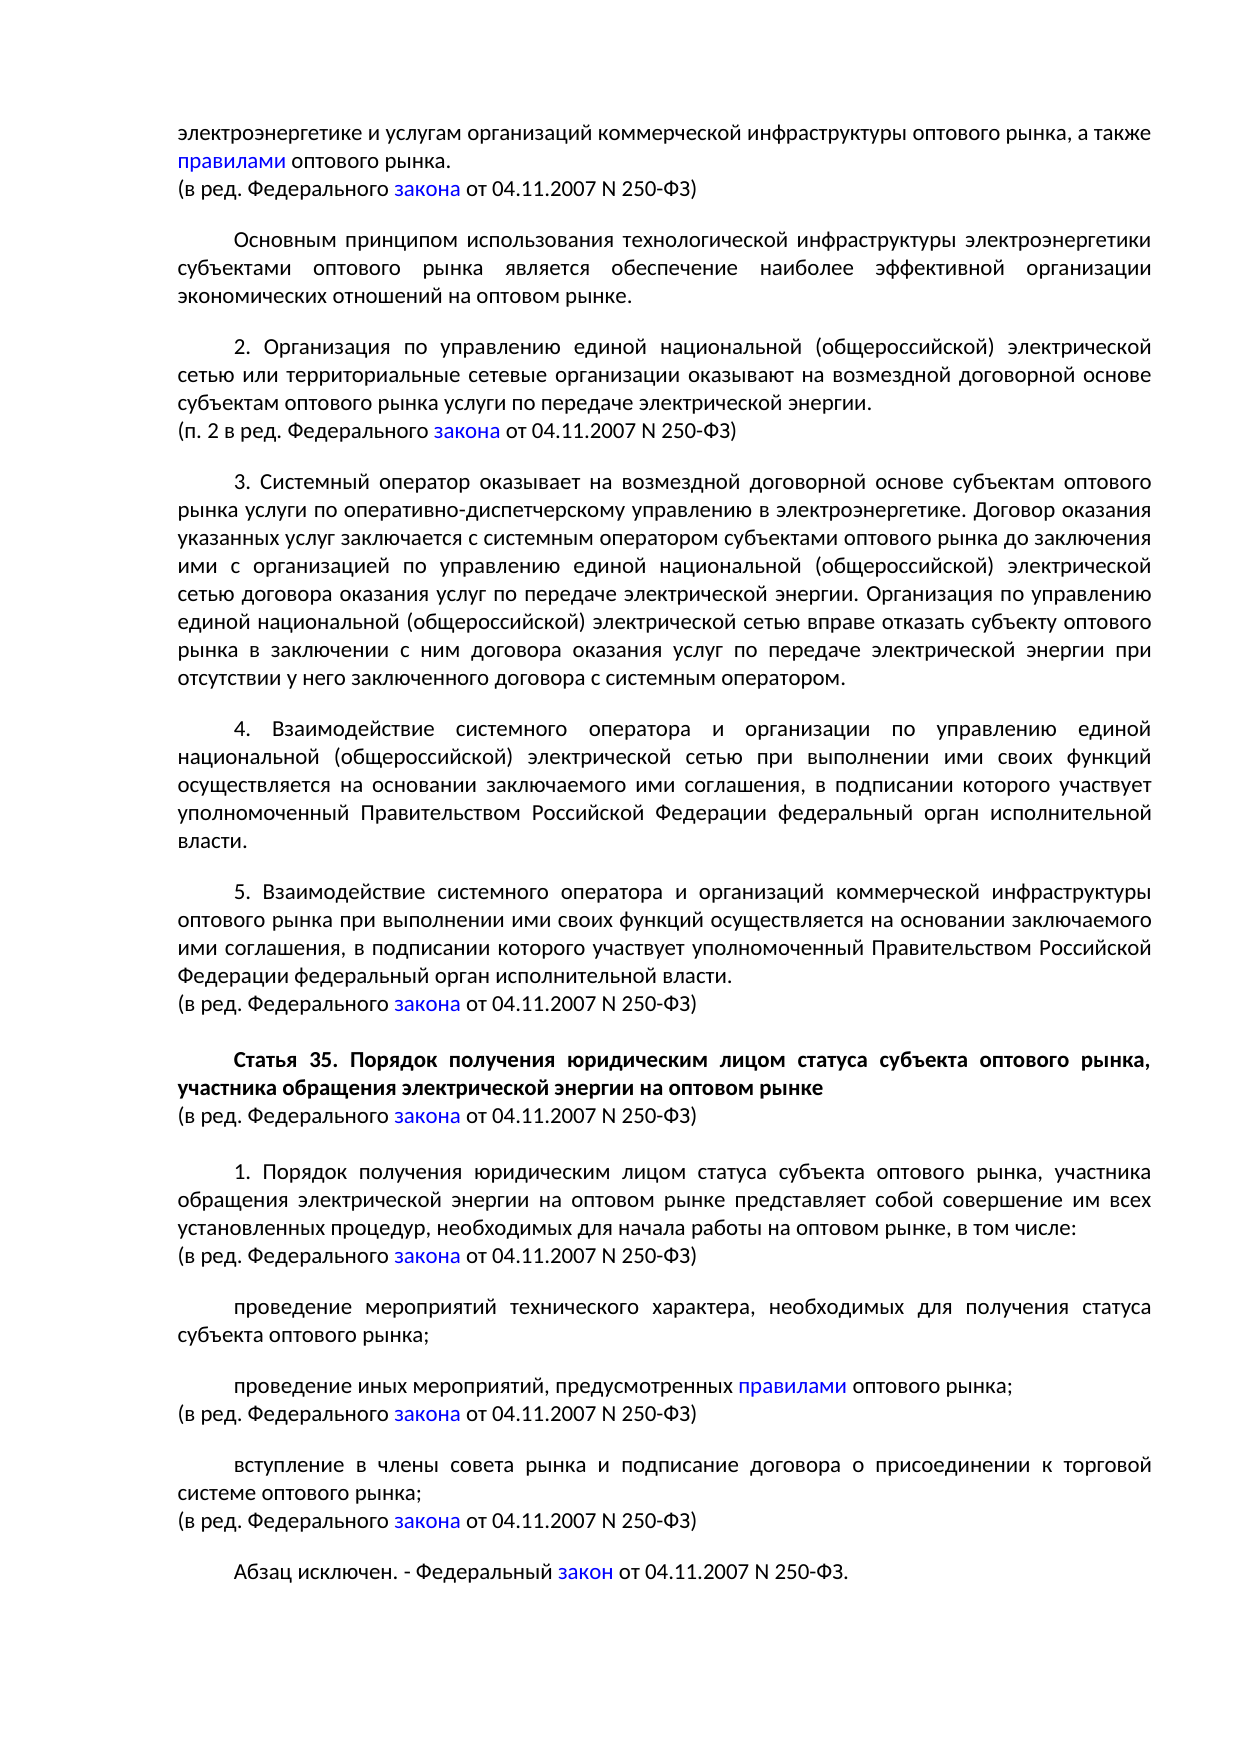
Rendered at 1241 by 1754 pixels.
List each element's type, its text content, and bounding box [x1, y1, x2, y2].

text (в ред. Федерального закона от 04.11.2007 N 250-ФЗ) [177, 174, 1152, 202]
title Статья 35. Порядок получения юридическим лицом статуса субъекта оптового рынка, участника обращения электрической энергии на оптовом рынке [177, 1045, 1152, 1101]
text вступление в члены совета рынка и подписание договора о присоединении к торговой системе оптового рынка; [177, 1450, 1152, 1506]
text проведение мероприятий технического характера, необходимых для получения статуса субъекта оптового рынка; [177, 1292, 1152, 1348]
text (в ред. Федерального закона от 04.11.2007 N 250-ФЗ) [177, 989, 1152, 1017]
text (в ред. Федерального закона от 04.11.2007 N 250-ФЗ) [177, 1506, 1152, 1534]
text Основным принципом использования технологической инфраструктуры электроэнергетики субъектами оптового рынка является обеспечение наиболее эффективной организации экономических отношений на оптовом рынке. [177, 225, 1152, 309]
text (в ред. Федерального закона от 04.11.2007 N 250-ФЗ) [177, 1241, 1152, 1269]
text (п. 2 в ред. Федерального закона от 04.11.2007 N 250-ФЗ) [177, 416, 1152, 444]
text 1. Порядок получения юридическим лицом статуса субъекта оптового рынка, участника обращения электрической энергии на оптовом рынке представляет собой совершение им всех установленных процедур, необходимых для начала работы на оптовом рынке, в том числе: [177, 1157, 1152, 1241]
text Абзац исключен. - Федеральный закон от 04.11.2007 N 250-ФЗ. [177, 1557, 1152, 1585]
text 2. Организация по управлению единой национальной (общероссийской) электрической сетью или территориальные сетевые организации оказывают на возмездной договорной основе субъектам оптового рынка услуги по передаче электрической энергии. [177, 332, 1152, 416]
text 3. Системный оператор оказывает на возмездной договорной основе субъектам оптового рынка услуги по оперативно-диспетчерскому управлению в электроэнергетике. Договор оказания указанных услуг заключается с системным оператором субъектами оптового рынка до заключения ими с организацией по управлению единой национальной (общероссийской) электрической сетью договора оказания услуг по передаче электрической энергии. Организация по управлению единой национальной (общероссийской) электрической сетью вправе отказать субъекту оптового рынка в заключении с ним договора оказания услуг по передаче электрической энергии при отсутствии у него заключенного договора с системным оператором. [177, 467, 1152, 691]
text 4. Взаимодействие системного оператора и организации по управлению единой национальной (общероссийской) электрической сетью при выполнении ими своих функций осуществляется на основании заключаемого ими соглашения, в подписании которого участвует уполномоченный Правительством Российской Федерации федеральный орган исполнительной власти. [177, 714, 1152, 854]
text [177, 118, 1152, 174]
text (в ред. Федерального закона от 04.11.2007 N 250-ФЗ) [177, 1399, 1152, 1427]
text проведение иных мероприятий, предусмотренных правилами оптового рынка; [177, 1371, 1152, 1399]
text 5. Взаимодействие системного оператора и организаций коммерческой инфраструктуры оптового рынка при выполнении ими своих функций осуществляется на основании заключаемого ими соглашения, в подписании которого участвует уполномоченный Правительством Российской Федерации федеральный орган исполнительной власти. [177, 877, 1152, 989]
text (в ред. Федерального закона от 04.11.2007 N 250-ФЗ) [177, 1101, 1152, 1129]
